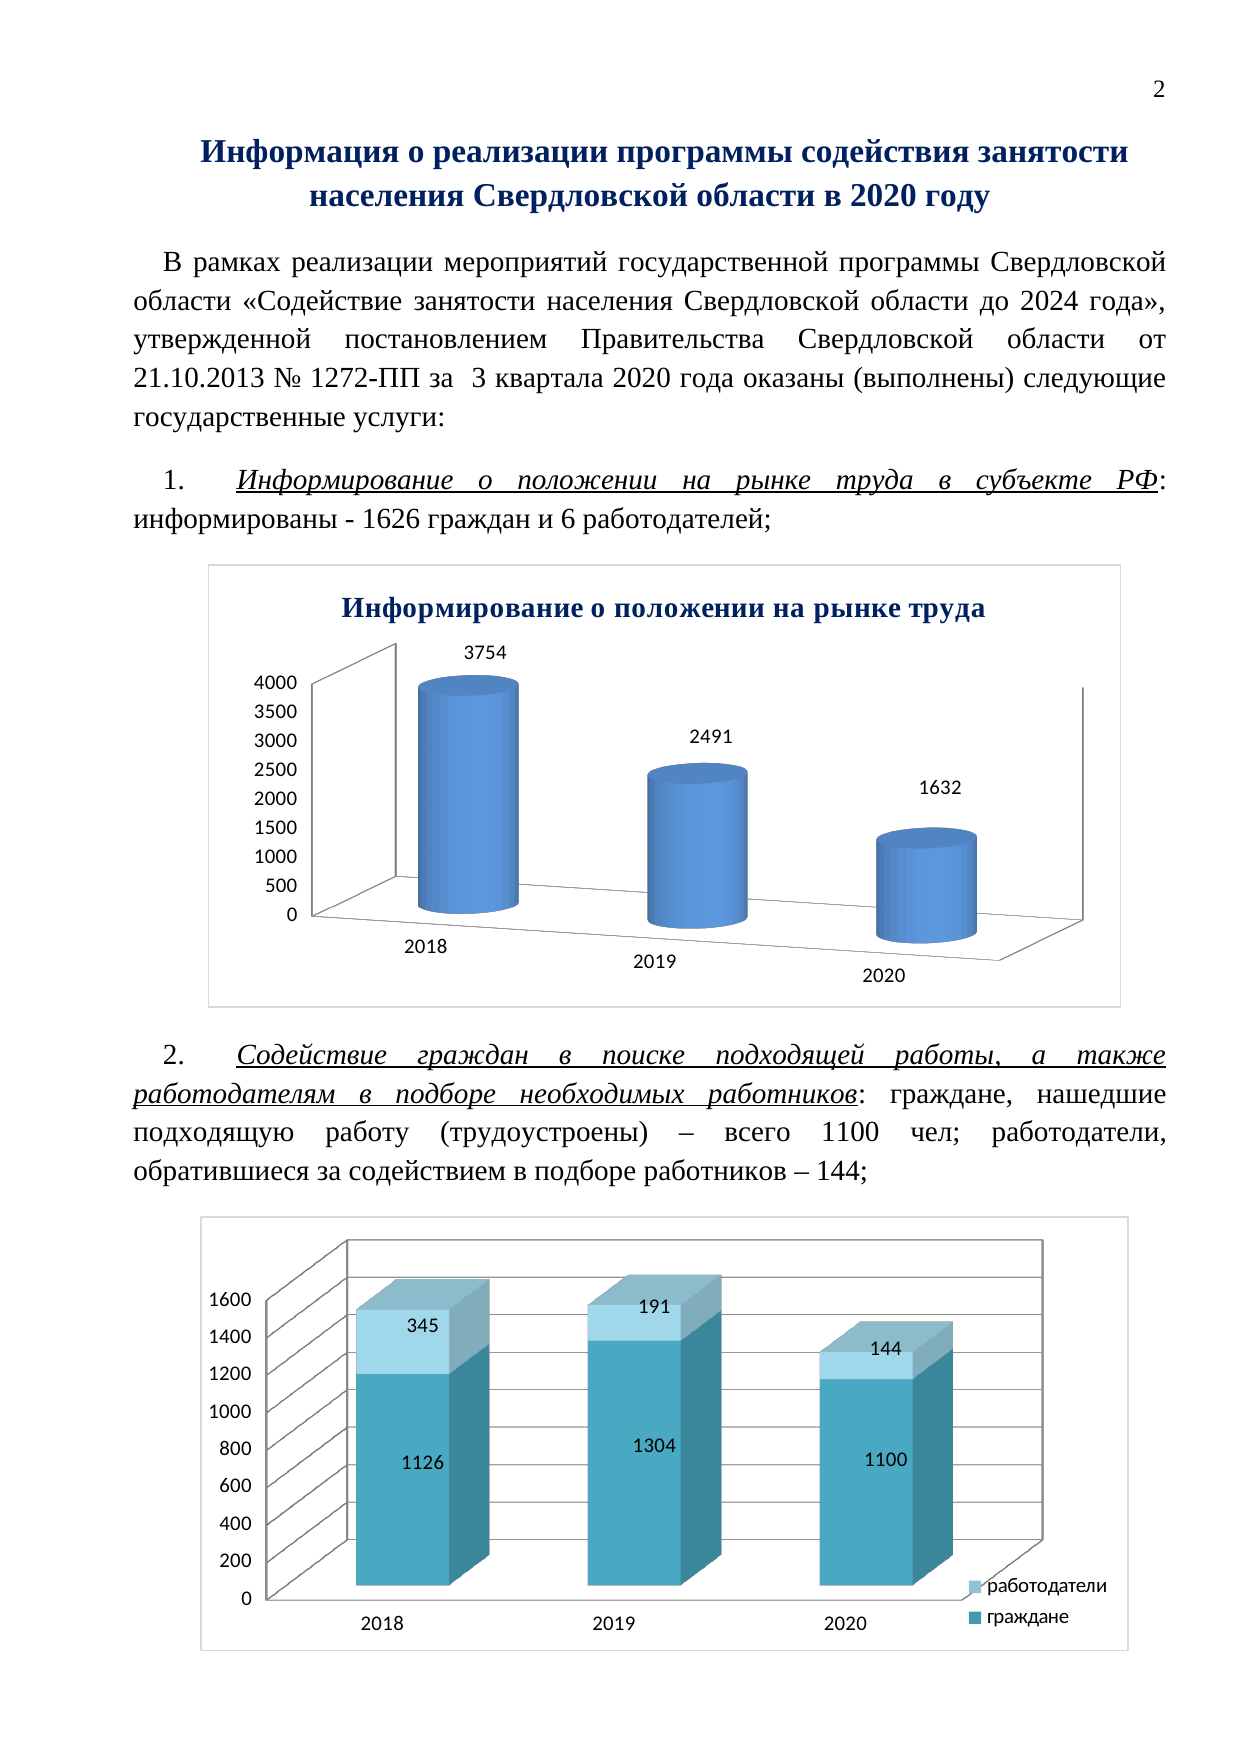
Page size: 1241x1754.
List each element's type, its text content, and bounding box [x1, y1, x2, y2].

text Информация о реализации программы содействия занятости населения Свердловской области в 2020 году [133, 131, 1167, 214]
text В рамках реализации мероприятий государственной программы Свердловской области «Содействие занятости населения Свердловской области до 2024 года», утвержденной постановлением Правительства Свердловской области от 21.10.2013 № 1272-ПП за 3 квартала 2020 года оказаны (выполнены) следующие государственные услуги: [133, 244, 1167, 432]
list Содействие граждан в поиске подходящей работы, а также работодателям в подборе необходимых работников: граждане, нашедшие подходящую работу (трудоустроены) – всего 1100 чел; работодатели, обратившиеся за содействием в подборе работников – 144; [133, 1037, 1167, 1186]
list Информирование о положении на рынке труда в субъекте РФ: информированы - 1626 граждан и 6 работодателей; [133, 462, 1167, 534]
